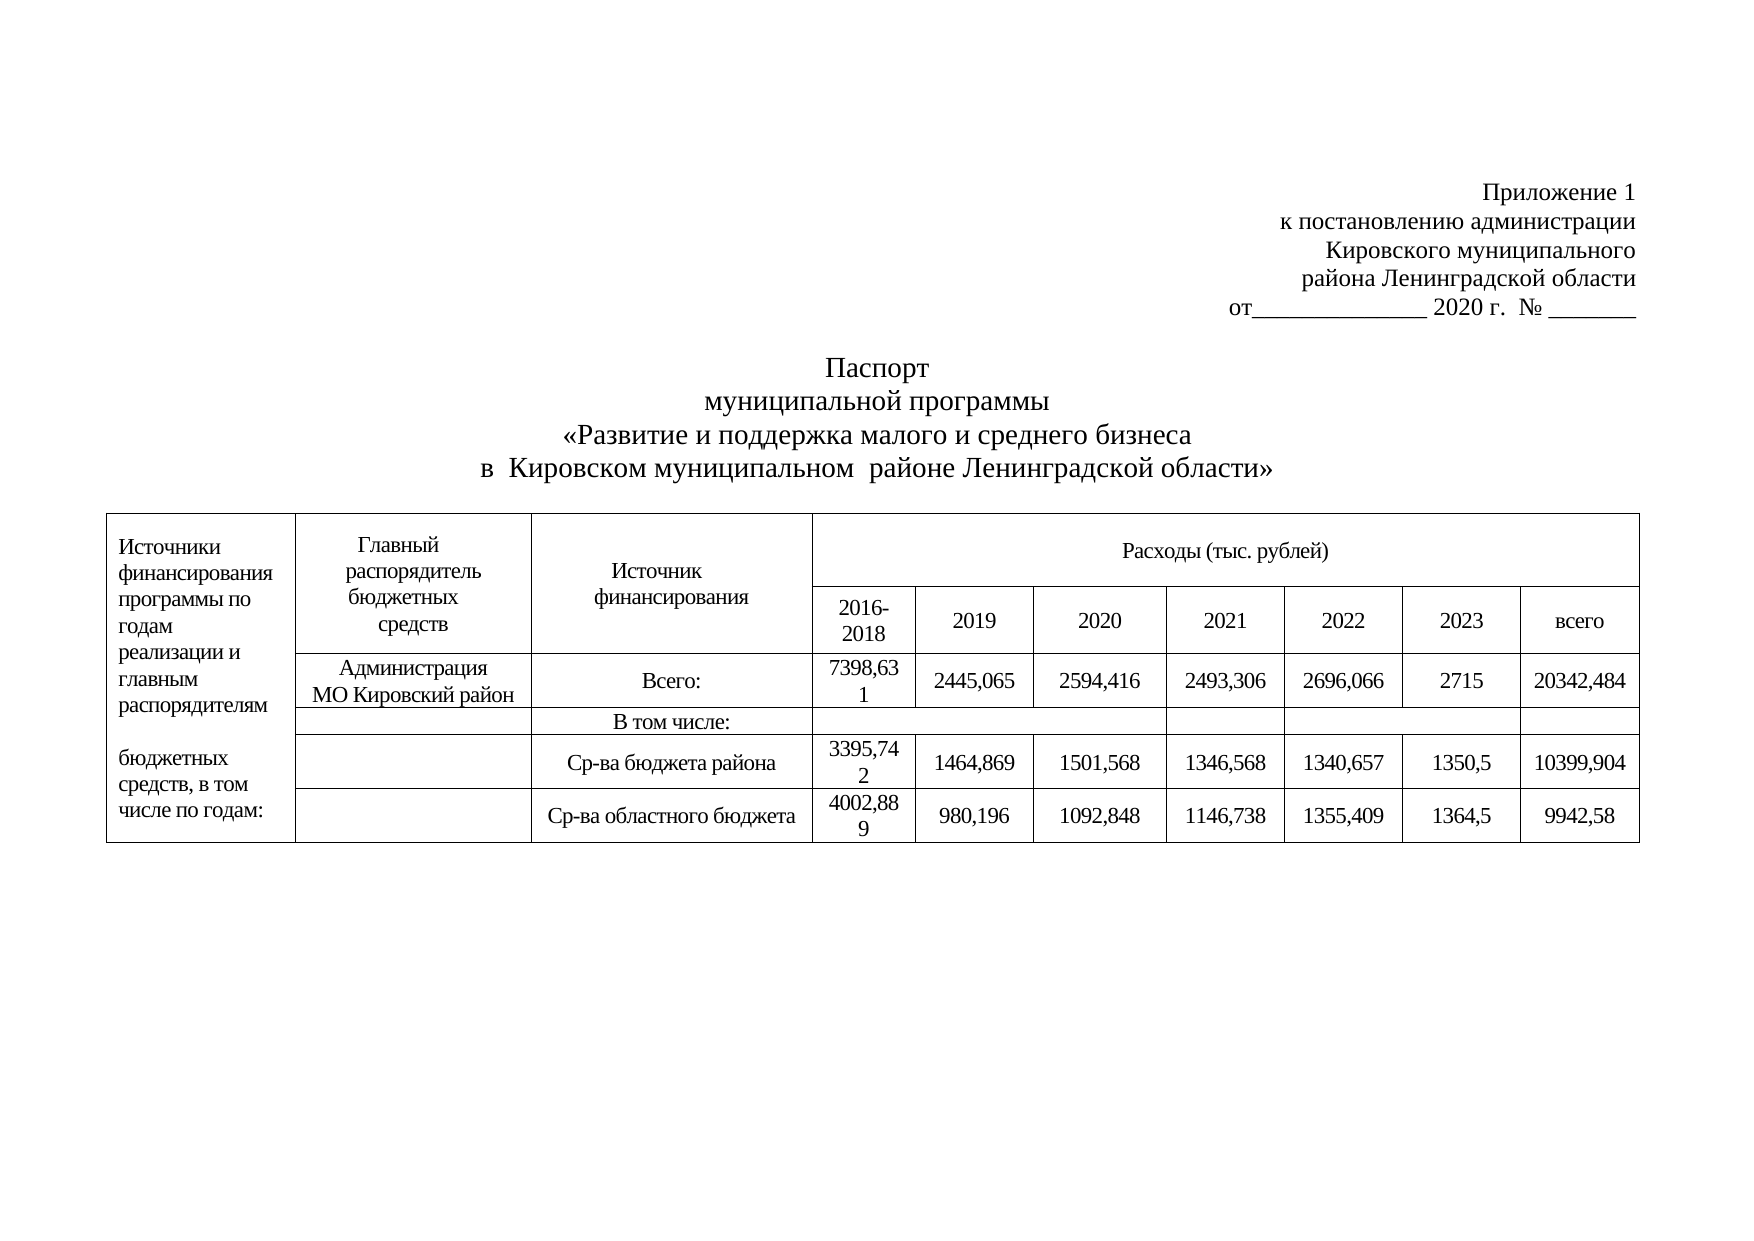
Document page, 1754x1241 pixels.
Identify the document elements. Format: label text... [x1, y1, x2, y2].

table_cell [1521, 708, 1639, 734]
text от______________ 2020 г. № _______ [118, 292, 1636, 321]
table_cell 980,196 [916, 789, 1033, 842]
table_cell 1092,848 [1034, 789, 1166, 842]
table_cell [296, 789, 531, 842]
table_cell 1364,5 [1403, 789, 1520, 842]
table_cell 1346,568 [1167, 735, 1284, 788]
table_cell 1146,738 [1167, 789, 1284, 842]
table_cell 1340,657 [1285, 735, 1402, 788]
text муниципальной программы [118, 383, 1636, 417]
table_cell 10399,904 [1521, 735, 1639, 788]
table_cell 20342,484 [1521, 654, 1639, 707]
table_header Главный распорядитель бюджетных средств [296, 514, 531, 653]
table_cell [296, 735, 531, 788]
table_cell Всего: [532, 654, 812, 707]
table_cell 2493,306 [1167, 654, 1284, 707]
table_cell 1355,409 [1285, 789, 1402, 842]
table_cell 2023 [1403, 587, 1520, 653]
text Приложение 1 [118, 177, 1636, 206]
table_cell [813, 708, 1166, 734]
text к постановлению администрации [118, 206, 1636, 235]
table_cell всего [1521, 587, 1639, 653]
text «Развитие и поддержка малого и среднего бизнеса [118, 417, 1636, 450]
table_cell В том числе: [532, 708, 812, 734]
table_header Источники финансирования программы по годам реализации и главным распорядителям бюджетных средств, в том числе по годам: [107, 514, 295, 842]
table_cell 1501,568 [1034, 735, 1166, 788]
table_cell 2022 [1285, 587, 1402, 653]
table_cell 4002,889 [813, 789, 915, 842]
table_cell [296, 708, 531, 734]
table_header Источник финансирования [532, 514, 812, 653]
text района Ленинградской области [118, 263, 1636, 292]
table_cell [1167, 708, 1284, 734]
table_cell 2021 [1167, 587, 1284, 653]
table_cell 2445,065 [916, 654, 1033, 707]
table_cell 1464,869 [916, 735, 1033, 788]
table_cell 1350,5 [1403, 735, 1520, 788]
table_cell 2594,416 [1034, 654, 1166, 707]
table_cell 2715 [1403, 654, 1520, 707]
table_cell 3395,742 [813, 735, 915, 788]
table_cell Ср-ва бюджета района [532, 735, 812, 788]
table_cell 2019 [916, 587, 1033, 653]
table_header Расходы (тыс. рублей) [813, 514, 1639, 586]
text Паспорт [118, 350, 1636, 383]
table_cell 7398,631 [813, 654, 915, 707]
table_cell 9942,58 [1521, 789, 1639, 842]
text в Кировском муниципальном районе Ленинградской области» [118, 450, 1636, 484]
table_cell 2016-2018 [813, 587, 915, 653]
text Кировского муниципального [118, 235, 1636, 263]
table_cell Администрация МО Кировский район [296, 654, 531, 707]
table_cell 2696,066 [1285, 654, 1402, 707]
table_cell Ср-ва областного бюджета [532, 789, 812, 842]
table_cell 2020 [1034, 587, 1166, 653]
table_cell [1285, 708, 1520, 734]
